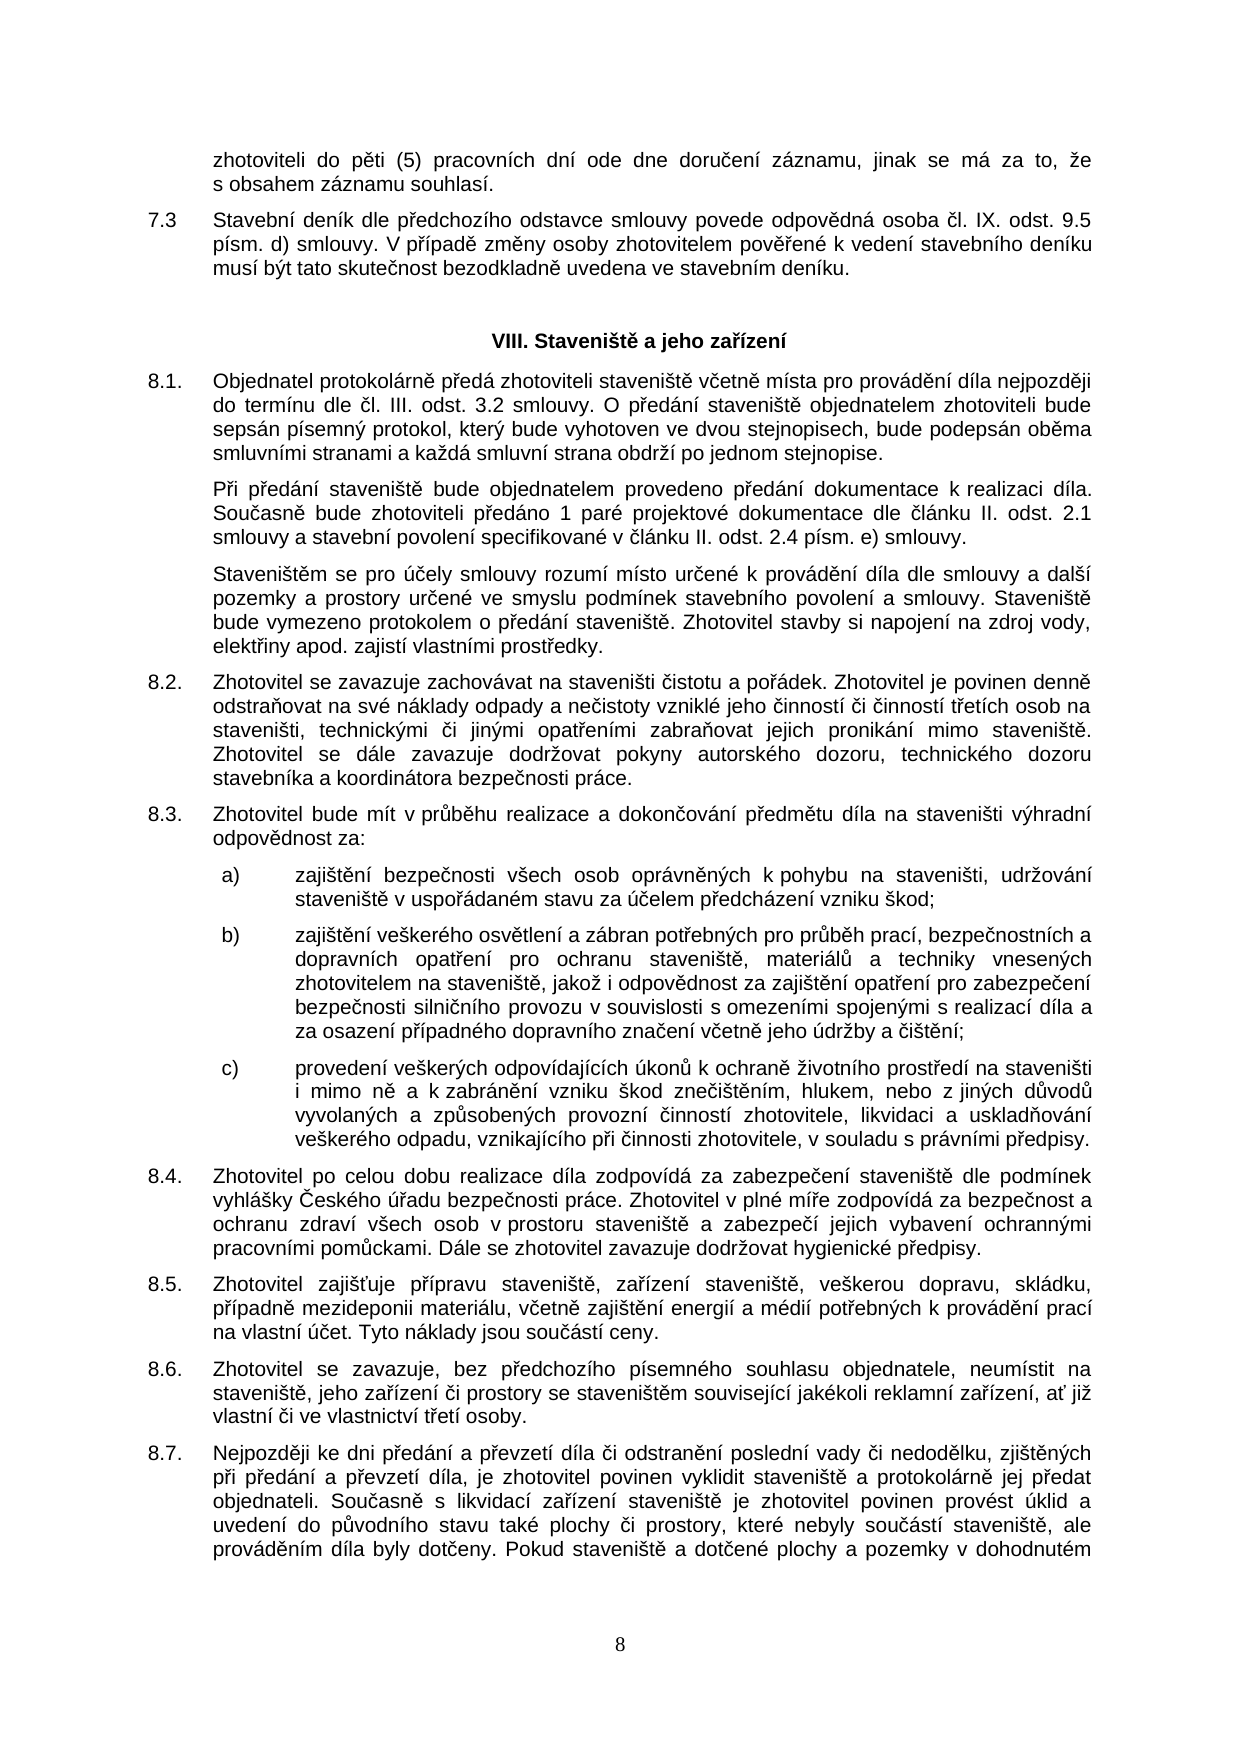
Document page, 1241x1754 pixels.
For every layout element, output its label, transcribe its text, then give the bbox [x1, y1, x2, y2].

text Při předání staveniště bude objednatelem provedeno předání dokumentace k realizaci díla. Současně bude zhotoviteli předáno 1 paré projektové dokumentace dle článku II. odst. 2.1 smlouvy a stavební povolení specifikované v článku II. odst. 2.4 písm. e) smlouvy. [213, 477, 1093, 549]
list zajištění veškerého osvětlení a zábran potřebných pro průběh prací, bezpečnostních a dopravních opatření pro ochranu staveniště, materiálů a techniky vnesených zhotovitelem na staveniště, jakož i odpovědnost za zajištění opatření pro zabezpečení bezpečnosti silničního provozu v souvislosti s omezeními spojenými s realizací díla a za osazení případného dopravního značení včetně jeho údržby a čištění; [221, 923, 1093, 1043]
list Zhotovitel po celou dobu realizace díla zodpovídá za zabezpečení staveniště dle podmínek vyhlášky Českého úřadu bezpečnosti práce. Zhotovitel v plné míře zodpovídá za bezpečnost a ochranu zdraví všech osob v prostoru staveniště a zabezpečí jejich vybavení ochrannými pracovními pomůckami. Dále se zhotovitel zavazuje dodržovat hygienické předpisy. [148, 1164, 1093, 1259]
list Zhotovitel se zavazuje zachovávat na staveništi čistotu a pořádek. Zhotovitel je povinen denně odstraňovat na své náklady odpady a nečistoty vzniklé jeho činností či činností třetích osob na staveništi, technickými či jinými opatřeními zabraňovat jejich pronikání mimo staveniště. Zhotovitel se dále zavazuje dodržovat pokyny autorského dozoru, technického dozoru stavebníka a koordinátora bezpečnosti práce. [148, 670, 1093, 790]
list Staveniště a jeho zařízení [185, 329, 1093, 353]
text Staveništěm se pro účely smlouvy rozumí místo určené k provádění díla dle smlouvy a další pozemky a prostory určené ve smyslu podmínek stavebního povolení a smlouvy. Staveniště bude vymezeno protokolem o předání staveniště. Zhotovitel stavby si napojení na zdroj vody, elektřiny apod. zajistí vlastními prostředky. [213, 562, 1093, 657]
list zajištění bezpečnosti všech osob oprávněných k pohybu na staveništi, udržování staveniště v uspořádaném stavu za účelem předcházení vzniku škod; [221, 863, 1093, 911]
list Objednatel protokolárně předá zhotoviteli staveniště včetně místa pro provádění díla nejpozději do termínu dle čl. III. odst. 3.2 smlouvy. O předání staveniště objednatelem zhotoviteli bude sepsán písemný protokol, který bude vyhotoven ve dvou stejnopisech, bude podepsán oběma smluvními stranami a každá smluvní strana obdrží po jednom stejnopise. [148, 369, 1093, 465]
list Zhotovitel bude mít v průběhu realizace a dokončování předmětu díla na staveništi výhradní odpovědnost za: [148, 802, 1093, 850]
list provedení veškerých odpovídajících úkonů k ochraně životního prostředí na staveništi i mimo ně a k zabránění vzniku škod znečištěním, hlukem, nebo z jiných důvodů vyvolaných a způsobených provozní činností zhotovitele, likvidaci a uskladňování veškerého odpadu, vznikajícího při činnosti zhotovitele, v souladu s právními předpisy. [221, 1055, 1093, 1151]
list Zhotovitel se zavazuje, bez předchozího písemného souhlasu objednatele, neumístit na staveniště, jeho zařízení či prostory se staveništěm související jakékoli reklamní zařízení, ať již vlastní či ve vlastnictví třetí osoby. [148, 1356, 1093, 1428]
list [148, 148, 1093, 196]
list Zhotovitel zajišťuje přípravu staveniště, zařízení staveniště, veškerou dopravu, skládku, případně mezideponii materiálu, včetně zajištění energií a médií potřebných k provádění prací na vlastní účet. Tyto náklady jsou součástí ceny. [148, 1272, 1093, 1344]
list Stavební deník dle předchozího odstavce smlouvy povede odpovědná osoba čl. IX. odst. 9.5 písm. d) smlouvy. V případě změny osoby zhotovitelem pověřené k vedení stavebního deníku musí být tato skutečnost bezodkladně uvedena ve stavebním deníku. [148, 208, 1093, 280]
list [148, 1441, 1093, 1561]
